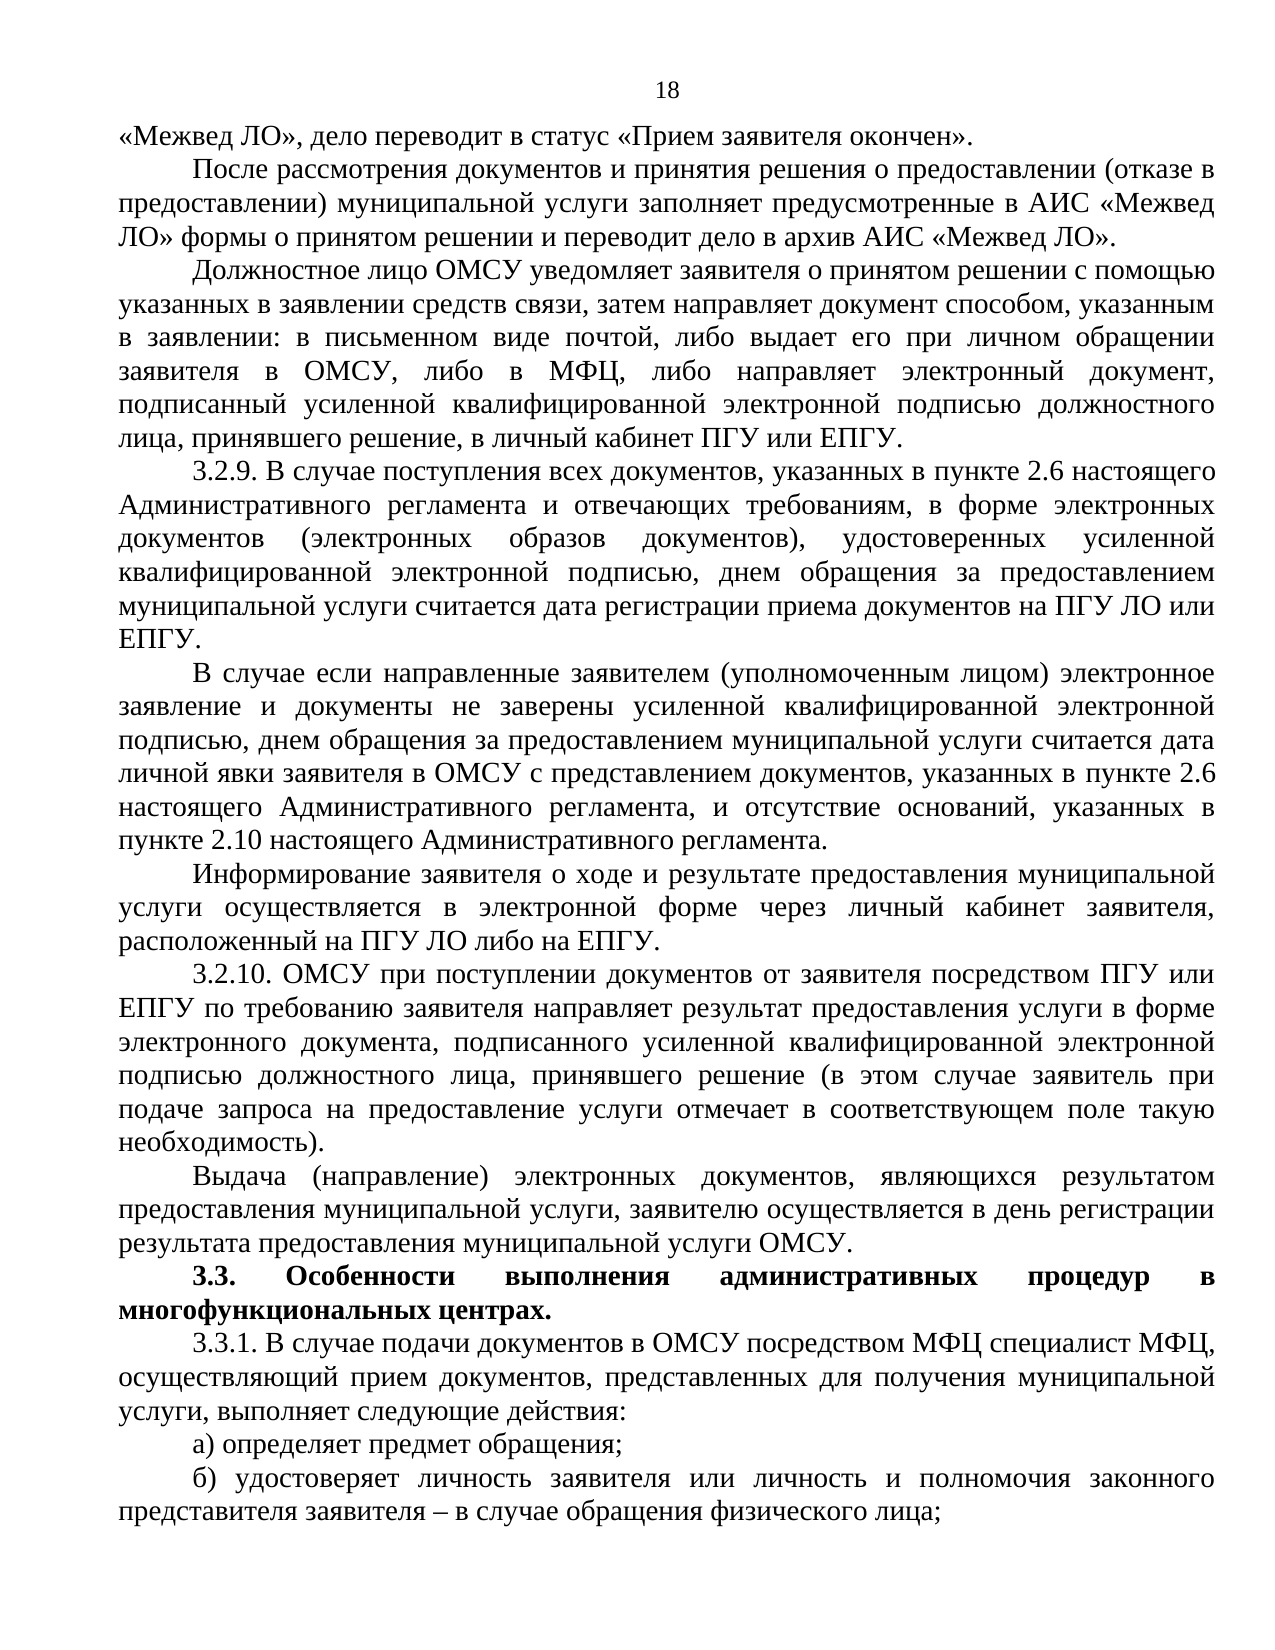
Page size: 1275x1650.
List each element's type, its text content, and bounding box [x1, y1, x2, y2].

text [118, 118, 1216, 152]
text б) удостоверяет личность заявителя или личность и полномочия законного представителя заявителя – в случае обращения физического лица; [118, 1460, 1216, 1527]
text 3.3. Особенности выполнения административных процедур в многофункциональных центрах. [118, 1258, 1216, 1326]
text а) определяет предмет обращения; [118, 1426, 1216, 1460]
text Выдача (направление) электронных документов, являющихся результатом предоставления муниципальной услуги, заявителю осуществляется в день регистрации результата предоставления муниципальной услуги ОМСУ. [118, 1158, 1216, 1258]
text 3.3.1. В случае подачи документов в ОМСУ посредством МФЦ специалист МФЦ, осуществляющий прием документов, представленных для получения муниципальной услуги, выполняет следующие действия: [118, 1326, 1216, 1426]
text Информирование заявителя о ходе и результате предоставления муниципальной услуги осуществляется в электронной форме через личный кабинет заявителя, расположенный на ПГУ ЛО либо на ЕПГУ. [118, 856, 1216, 957]
text 3.2.9. В случае поступления всех документов, указанных в пункте 2.6 настоящего Административного регламента и отвечающих требованиям, в форме электронных документов (электронных образов документов), удостоверенных усиленной квалифицированной электронной подписью, днем обращения за предоставлением муниципальной услуги считается дата регистрации приема документов на ПГУ ЛО или ЕПГУ. [118, 453, 1216, 655]
text В случае если направленные заявителем (уполномоченным лицом) электронное заявление и документы не заверены усиленной квалифицированной электронной подписью, днем обращения за предоставлением муниципальной услуги считается дата личной явки заявителя в ОМСУ с представлением документов, указанных в пункте 2.6 настоящего Административного регламента, и отсутствие оснований, указанных в пункте 2.10 настоящего Административного регламента. [118, 655, 1216, 856]
text 3.2.10. ОМСУ при поступлении документов от заявителя посредством ПГУ или ЕПГУ по требованию заявителя направляет результат предоставления услуги в форме электронного документа, подписанного усиленной квалифицированной электронной подписью должностного лица, принявшего решение (в этом случае заявитель при подаче запроса на предоставление услуги отмечает в соответствующем поле такую необходимость). [118, 957, 1216, 1158]
text Должностное лицо ОМСУ уведомляет заявителя о принятом решении с помощью указанных в заявлении средств связи, затем направляет документ способом, указанным в заявлении: в письменном виде почтой, либо выдает его при личном обращении заявителя в ОМСУ, либо в МФЦ, либо направляет электронный документ, подписанный усиленной квалифицированной электронной подписью должностного лица, принявшего решение, в личный кабинет ПГУ или ЕПГУ. [118, 252, 1216, 453]
text После рассмотрения документов и принятия решения о предоставлении (отказе в предоставлении) муниципальной услуги заполняет предусмотренные в АИС «Межвед ЛО» формы о принятом решении и переводит дело в архив АИС «Межвед ЛО». [118, 152, 1216, 252]
